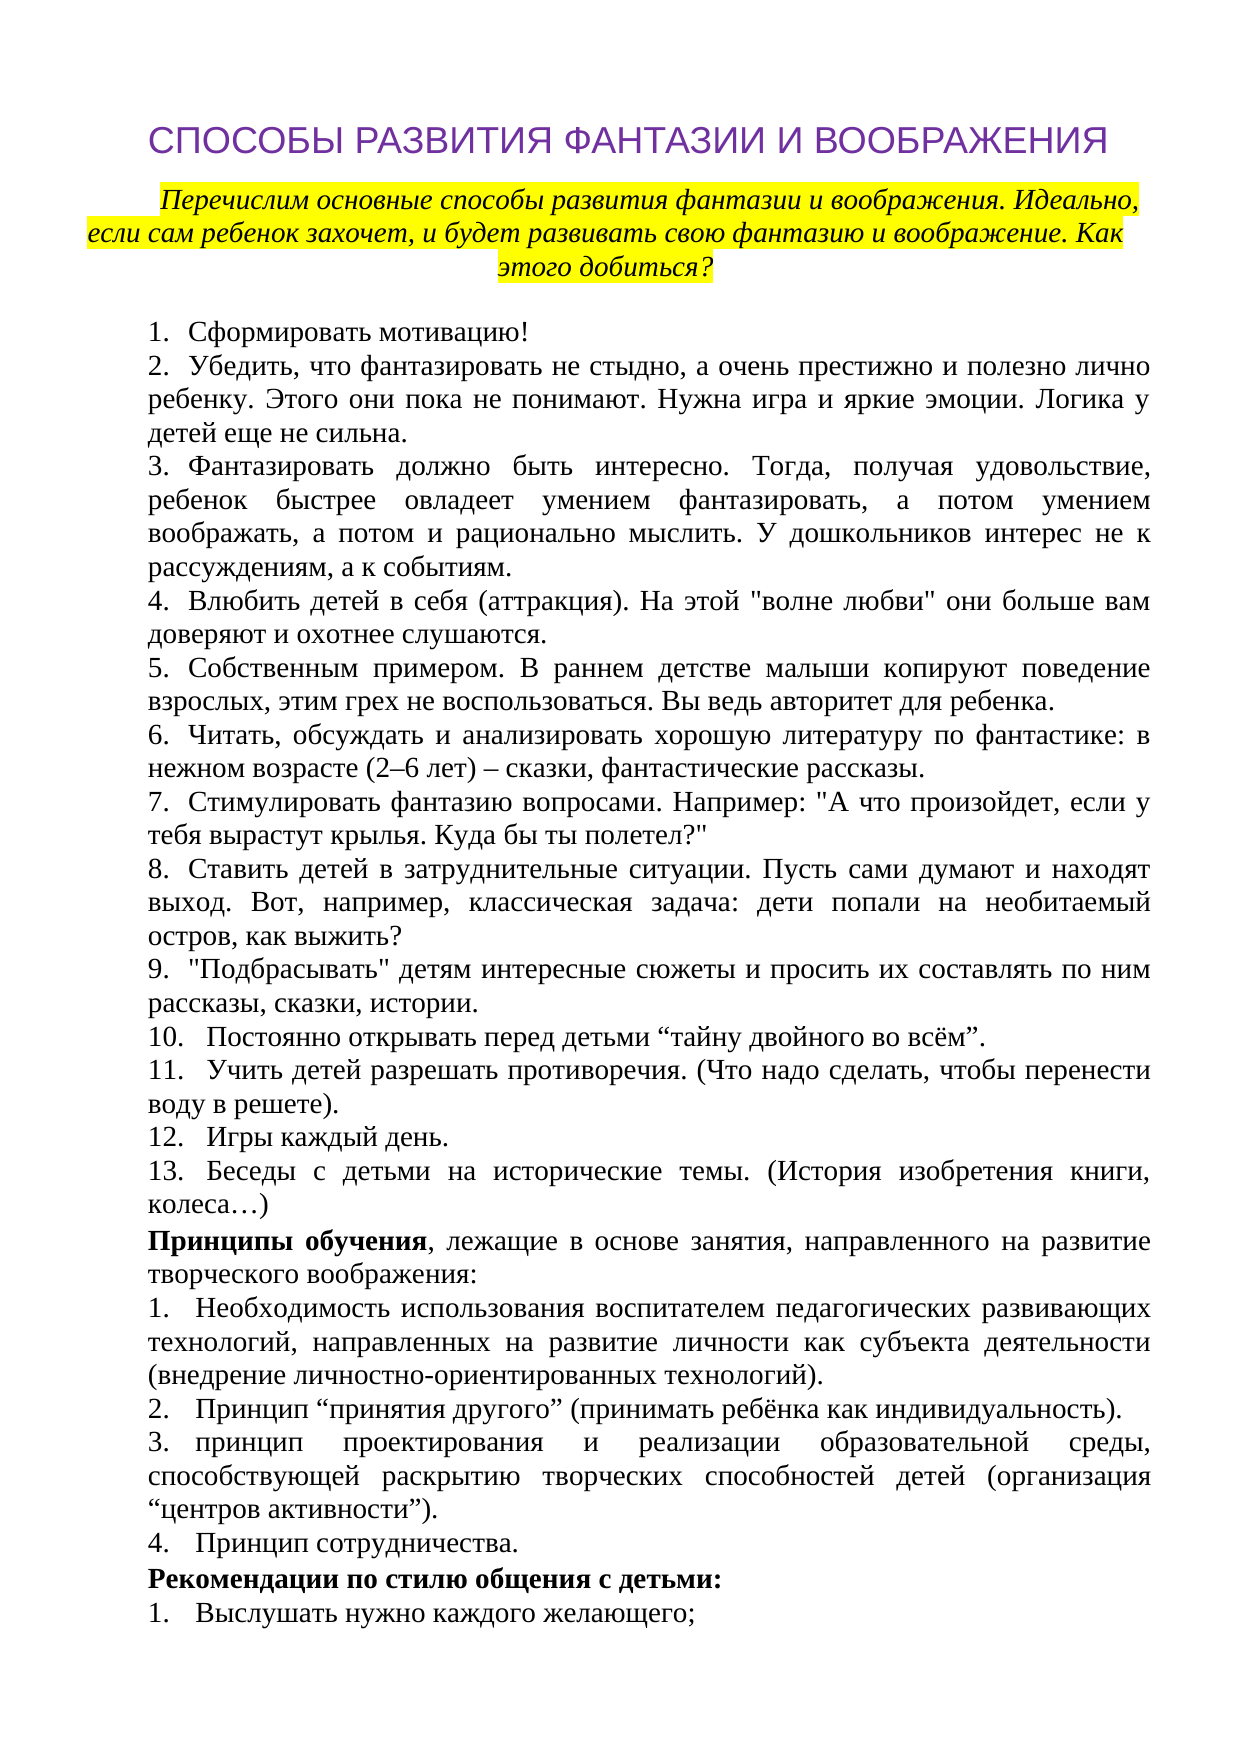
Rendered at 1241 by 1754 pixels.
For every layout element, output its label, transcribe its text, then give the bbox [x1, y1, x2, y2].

text 5. Собственным примером. В раннем детстве малыши копируют поведение взрослых, этим грех не воспользоваться. Вы ведь авторитет для ребенка. [148, 650, 1152, 717]
text Перечислим основные способы развития фантазии и воображения. Идеально, если сам ребенок захочет, и будет развивать свою фантазию и воображение. Как этого добиться? [713, 182, 1152, 283]
text 12. Игры каждый день. [148, 1119, 1152, 1153]
text 3. Фантазировать должно быть интересно. Тогда, получая удовольствие, ребенок быстрее овладеет умением фантазировать, а потом умением воображать, а потом и рационально мыслить. У дошкольников интерес не к рассуждениям, а к событиям. [148, 448, 1152, 583]
text 2. Принцип “принятия другого” (принимать ребёнка как индивидуальность). [148, 1391, 1152, 1424]
text 1. Необходимость использования воспитателем педагогических развивающих технологий, направленных на развитие личности как субъекта деятельности (внедрение личностно-ориентированных технологий). [148, 1290, 1152, 1391]
text 8. Ставить детей в затруднительные ситуации. Пусть сами думают и находят выход. Вот, например, классическая задача: дети попали на необитаемый остров, как выжить? [148, 851, 1152, 952]
text 7. Стимулировать фантазию вопросами. Например: "А что произойдет, если у тебя вырастут крылья. Куда бы ты полетел?" [148, 784, 1152, 851]
text 4. Принцип сотрудничества. [148, 1525, 1152, 1558]
text 1. Выслушать нужно каждого желающего; [148, 1595, 1152, 1629]
text Рекомендации по стилю общения с детьми: [148, 1562, 1152, 1595]
text 2. Убедить, что фантазировать не стыдно, а очень престижно и полезно лично ребенку. Этого они пока не понимают. Нужна игра и яркие эмоции. Логика у детей еще не сильна. [148, 348, 1152, 448]
text 6. Читать, обсуждать и анализировать хорошую литературу по фантастике: в нежном возрасте (2–6 лет) – сказки, фантастические рассказы. [148, 717, 1152, 784]
text Принципы обучения, лежащие в основе занятия, направленного на развитие творческого воображения: [148, 1223, 1152, 1290]
text 10. Постоянно открывать перед детьми “тайну двойного во всём”. [148, 1019, 1152, 1052]
text 13. Беседы с детьми на исторические темы. (История изобретения книги, колеса…) [148, 1153, 1152, 1220]
text 1. Сформировать мотивацию! [148, 314, 1152, 348]
text Перечислим основные способы развития фантазии и воображения. Идеально, если сам ребенок захочет, и будет развивать свою фантазию и воображение. Как этого добиться? [59, 182, 498, 283]
text 4. Влюбить детей в себя (аттракция). На этой "волне любви" они больше вам доверяют и охотнее слушаются. [148, 583, 1152, 650]
text СПОСОБЫ РАЗВИТИЯ ФАНТАЗИИ И ВООБРАЖЕНИЯ [59, 118, 1152, 161]
text 9. "Подбрасывать" детям интересные сюжеты и просить их составлять по ним рассказы, сказки, истории. [148, 952, 1152, 1019]
text 11. Учить детей разрешать противоречия. (Что надо сделать, чтобы перенести воду в решете). [148, 1052, 1152, 1119]
text 3. принцип проектирования и реализации образовательной среды, способствующей раскрытию творческих способностей детей (организация “центров активности”). [148, 1424, 1152, 1525]
